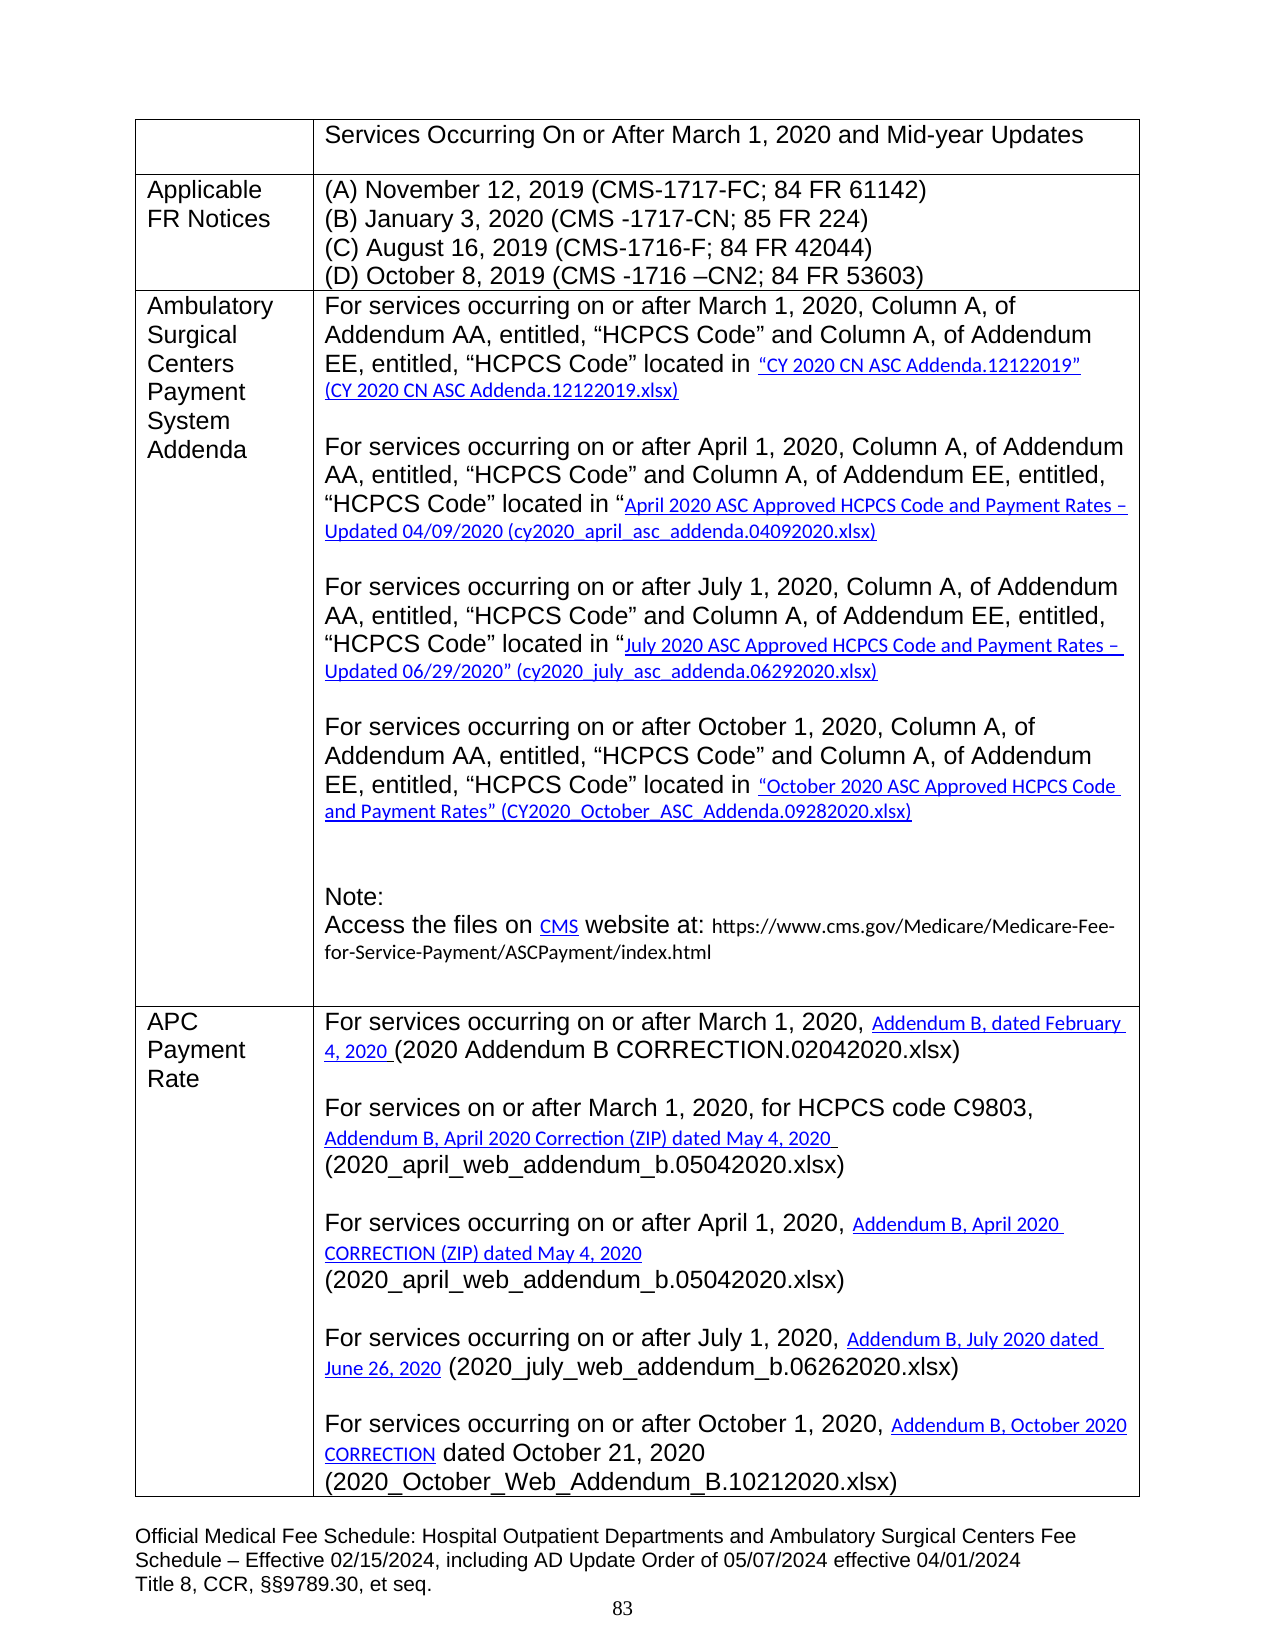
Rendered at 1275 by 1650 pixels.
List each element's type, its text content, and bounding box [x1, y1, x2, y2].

table_cell For services occurring on or after March 1, 2020, Column A, of Addendum AA, entitled, “HCPCS Code” and Column A, of Addendum EE, entitled, “HCPCS Code” located in “CY 2020 CN ASC Addenda.12122019” (CY 2020 CN ASC Addenda.12122019.xlsx) For services occurring on or after April 1, 2020, Column A, of Addendum AA, entitled, “HCPCS Code” and Column A, of Addendum EE, entitled, “HCPCS Code” located in “April 2020 ASC Approved HCPCS Code and Payment Rates – Updated 04/09/2020 (cy2020_april_asc_addenda.04092020.xlsx) For services occurring on or after July 1, 2020, Column A, of Addendum AA, entitled, “HCPCS Code” and Column A, of Addendum EE, entitled, “HCPCS Code” located in “July 2020 ASC Approved HCPCS Code and Payment Rates – Updated 06/29/2020” (cy2020_july_asc_addenda.06292020.xlsx) For services occurring on or after October 1, 2020, Column A, of Addendum AA, entitled, “HCPCS Code” and Column A, of Addendum EE, entitled, “HCPCS Code” located in “October 2020 ASC Approved HCPCS Code and Payment Rates” (CY2020_October_ASC_Addenda.09282020.xlsx) Note: Access the files on CMS website at: https://www.cms.gov/Medicare/Medicare-Fee-for-Service-Payment/ASCPayment/index.html [314, 291, 1139, 1006]
table_cell (A) November 12, 2019 (CMS-1717-FC; 84 FR 61142) (B) January 3, 2020 (CMS -1717-CN; 85 FR 224) (C) August 16, 2019 (CMS-1716-F; 84 FR 42044) (D) October 8, 2019 (CMS -1716 –CN2; 84 FR 53603) [314, 175, 1139, 290]
table_header Services Occurring On or After March 1, 2020 and Mid-year Updates [314, 120, 1139, 174]
table_cell Ambulatory Surgical Centers Payment System Addenda [136, 291, 313, 1006]
table_header [136, 120, 313, 174]
table_cell Applicable FR Notices [136, 175, 313, 290]
table_cell APC Payment Rate [136, 1007, 313, 1496]
table_cell For services occurring on or after March 1, 2020, Addendum B, dated February 4, 2020 (2020 Addendum B CORRECTION.02042020.xlsx) For services on or after March 1, 2020, for HCPCS code C9803, Addendum B, April 2020 Correction (ZIP) dated May 4, 2020 (2020_april_web_addendum_b.05042020.xlsx) For services occurring on or after April 1, 2020, Addendum B, April 2020 CORRECTION (ZIP) dated May 4, 2020 (2020_april_web_addendum_b.05042020.xlsx) For services occurring on or after July 1, 2020, Addendum B, July 2020 dated June 26, 2020 (2020_july_web_addendum_b.06262020.xlsx) For services occurring on or after October 1, 2020, Addendum B, October 2020 CORRECTION dated October 21, 2020 (2020_October_Web_Addendum_B.10212020.xlsx) [314, 1007, 1139, 1496]
